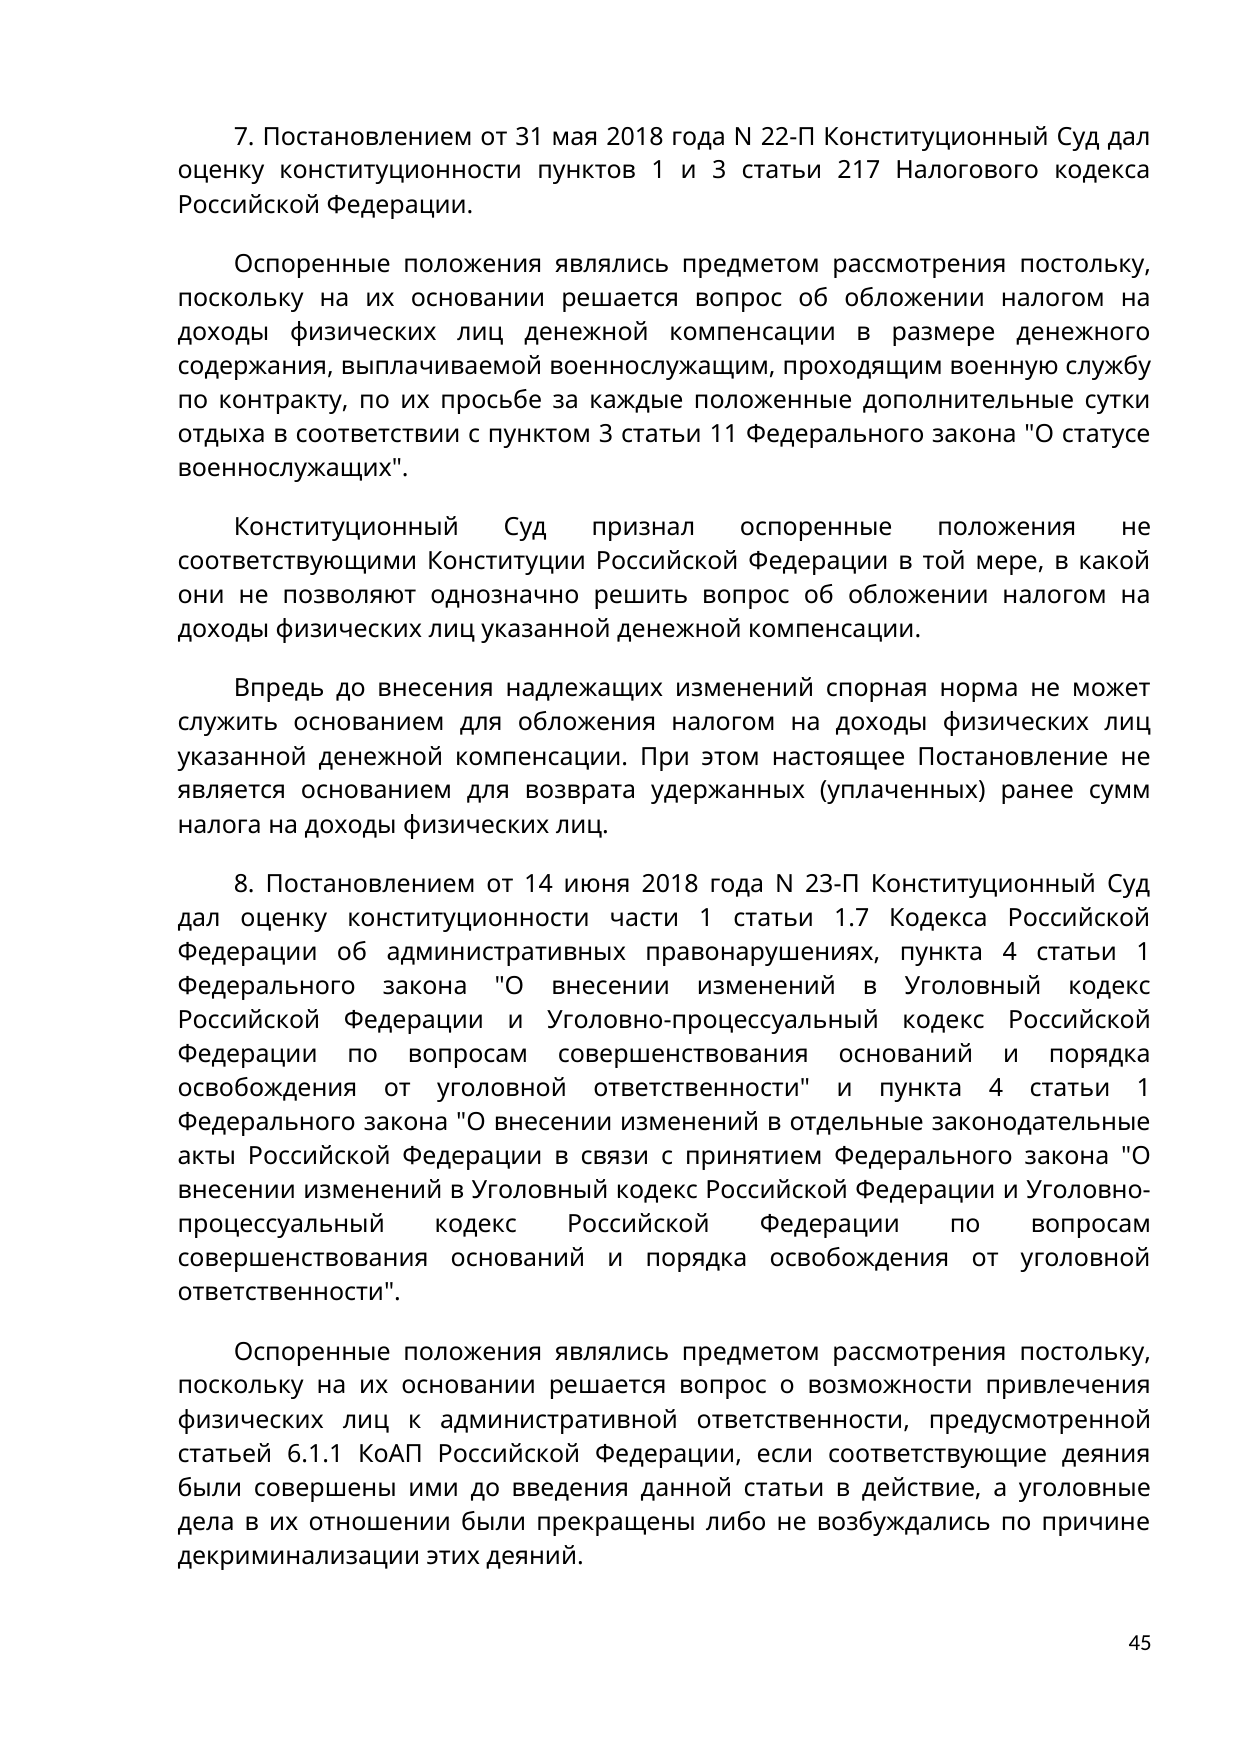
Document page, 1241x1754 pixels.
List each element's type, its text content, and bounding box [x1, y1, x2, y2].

text 8. Постановлением от 14 июня 2018 года N 23-П Конституционный Суд дал оценку конституционности части 1 статьи 1.7 Кодекса Российской Федерации об административных правонарушениях, пункта 4 статьи 1 Федерального закона "О внесении изменений в Уголовный кодекс Российской Федерации и Уголовно-процессуальный кодекс Российской Федерации по вопросам совершенствования оснований и порядка освобождения от уголовной ответственности" и пункта 4 статьи 1 Федерального закона "О внесении изменений в отдельные законодательные акты Российской Федерации в связи с принятием Федерального закона "О внесении изменений в Уголовный кодекс Российской Федерации и Уголовно-процессуальный кодекс Российской Федерации по вопросам совершенствования оснований и порядка освобождения от уголовной ответственности". [177, 865, 1152, 1308]
text Оспоренные положения являлись предметом рассмотрения постольку, поскольку на их основании решается вопрос об обложении налогом на доходы физических лиц денежной компенсации в размере денежного содержания, выплачиваемой военнослужащим, проходящим военную службу по контракту, по их просьбе за каждые положенные дополнительные сутки отдыха в соответствии с пунктом 3 статьи 11 Федерального закона "О статусе военнослужащих". [177, 245, 1152, 484]
text Впредь до внесения надлежащих изменений спорная норма не может служить основанием для обложения налогом на доходы физических лиц указанной денежной компенсации. При этом настоящее Постановление не является основанием для возврата удержанных (уплаченных) ранее сумм налога на доходы физических лиц. [177, 670, 1152, 840]
text Конституционный Суд признал оспоренные положения не соответствующими Конституции Российской Федерации в той мере, в какой они не позволяют однозначно решить вопрос об обложении налогом на доходы физических лиц указанной денежной компенсации. [177, 509, 1152, 645]
text Оспоренные положения являлись предметом рассмотрения постольку, поскольку на их основании решается вопрос о возможности привлечения физических лиц к административной ответственности, предусмотренной статьей 6.1.1 КоАП Российской Федерации, если соответствующие деяния были совершены ими до введения данной статьи в действие, а уголовные дела в их отношении были прекращены либо не возбуждались по причине декриминализации этих деяний. [177, 1333, 1152, 1572]
text 7. Постановлением от 31 мая 2018 года N 22-П Конституционный Суд дал оценку конституционности пунктов 1 и 3 статьи 217 Налогового кодекса Российской Федерации. [177, 118, 1152, 220]
